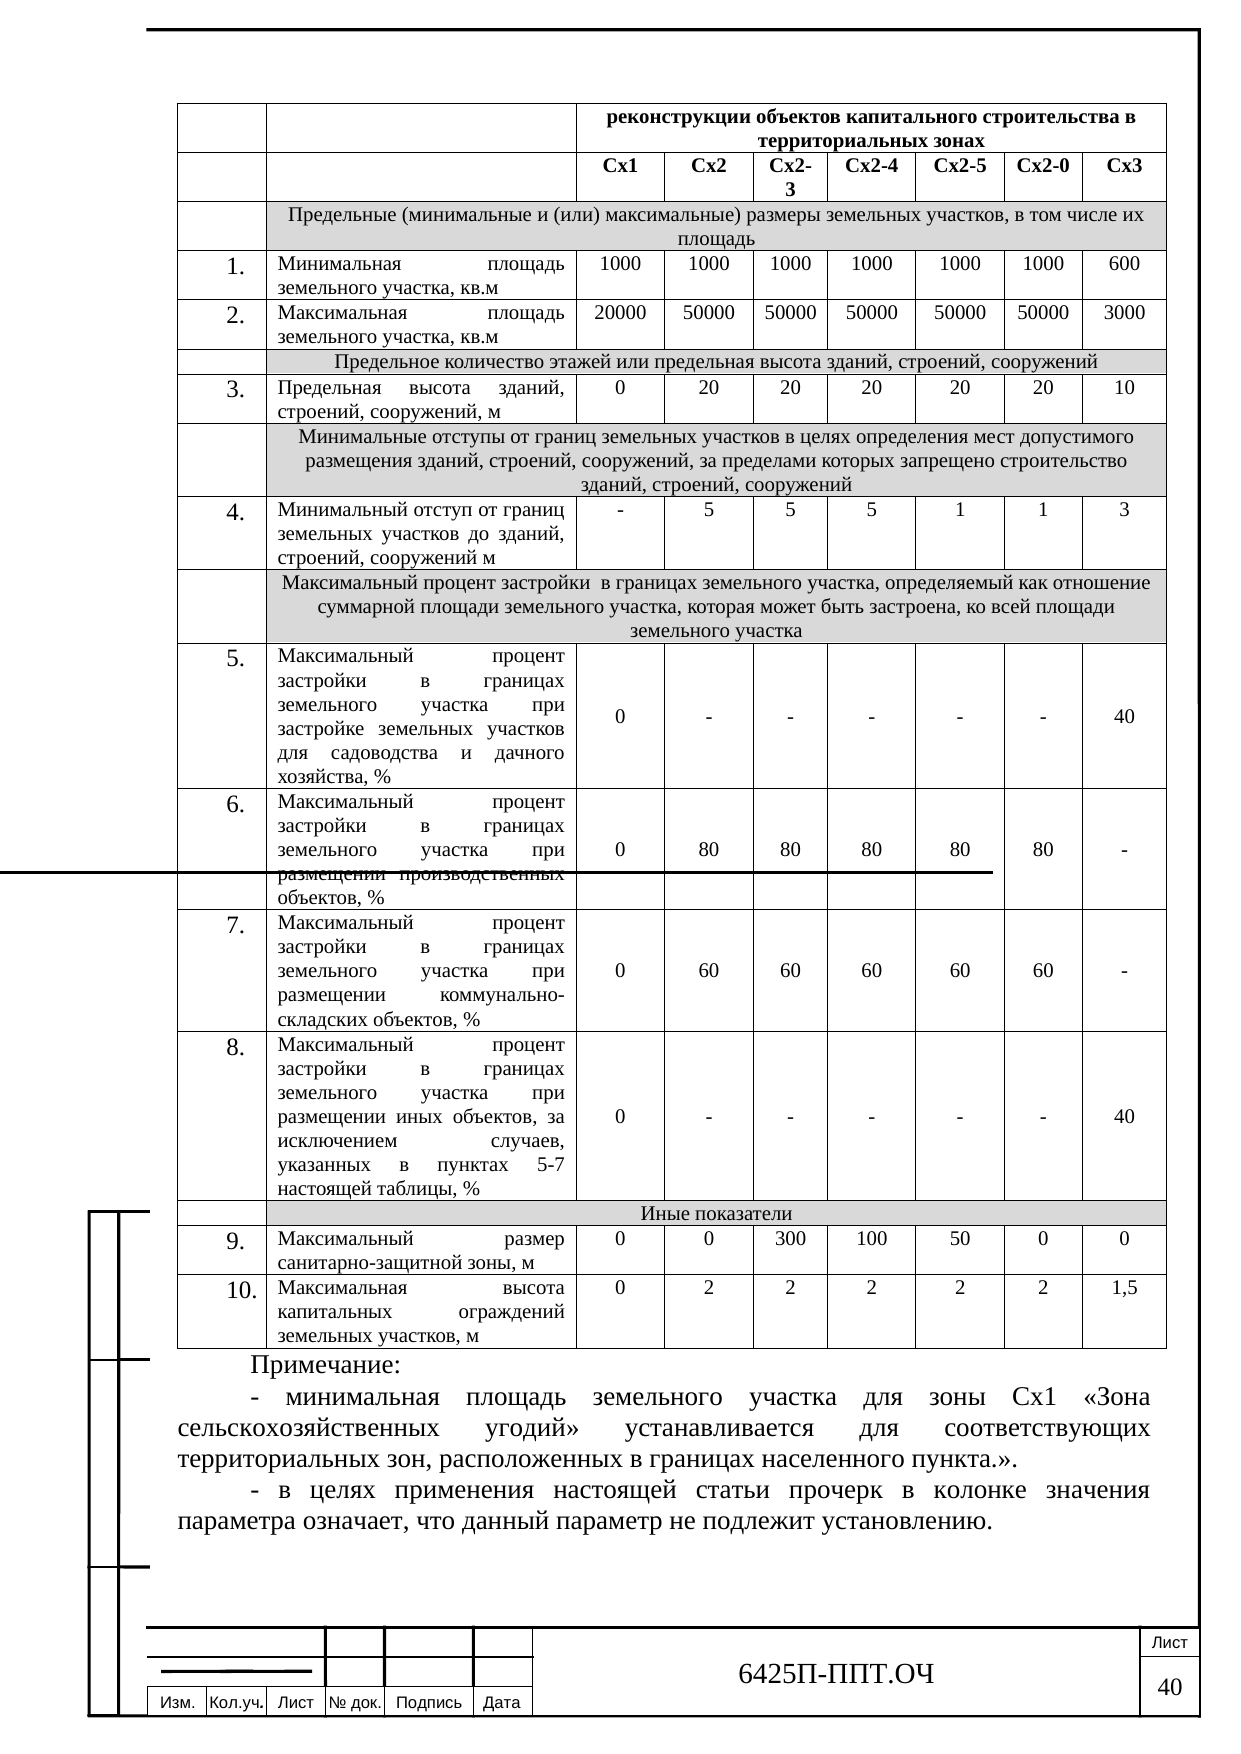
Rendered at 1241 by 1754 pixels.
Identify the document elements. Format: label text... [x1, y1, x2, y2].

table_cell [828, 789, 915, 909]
text Примечание: [177, 1349, 1152, 1380]
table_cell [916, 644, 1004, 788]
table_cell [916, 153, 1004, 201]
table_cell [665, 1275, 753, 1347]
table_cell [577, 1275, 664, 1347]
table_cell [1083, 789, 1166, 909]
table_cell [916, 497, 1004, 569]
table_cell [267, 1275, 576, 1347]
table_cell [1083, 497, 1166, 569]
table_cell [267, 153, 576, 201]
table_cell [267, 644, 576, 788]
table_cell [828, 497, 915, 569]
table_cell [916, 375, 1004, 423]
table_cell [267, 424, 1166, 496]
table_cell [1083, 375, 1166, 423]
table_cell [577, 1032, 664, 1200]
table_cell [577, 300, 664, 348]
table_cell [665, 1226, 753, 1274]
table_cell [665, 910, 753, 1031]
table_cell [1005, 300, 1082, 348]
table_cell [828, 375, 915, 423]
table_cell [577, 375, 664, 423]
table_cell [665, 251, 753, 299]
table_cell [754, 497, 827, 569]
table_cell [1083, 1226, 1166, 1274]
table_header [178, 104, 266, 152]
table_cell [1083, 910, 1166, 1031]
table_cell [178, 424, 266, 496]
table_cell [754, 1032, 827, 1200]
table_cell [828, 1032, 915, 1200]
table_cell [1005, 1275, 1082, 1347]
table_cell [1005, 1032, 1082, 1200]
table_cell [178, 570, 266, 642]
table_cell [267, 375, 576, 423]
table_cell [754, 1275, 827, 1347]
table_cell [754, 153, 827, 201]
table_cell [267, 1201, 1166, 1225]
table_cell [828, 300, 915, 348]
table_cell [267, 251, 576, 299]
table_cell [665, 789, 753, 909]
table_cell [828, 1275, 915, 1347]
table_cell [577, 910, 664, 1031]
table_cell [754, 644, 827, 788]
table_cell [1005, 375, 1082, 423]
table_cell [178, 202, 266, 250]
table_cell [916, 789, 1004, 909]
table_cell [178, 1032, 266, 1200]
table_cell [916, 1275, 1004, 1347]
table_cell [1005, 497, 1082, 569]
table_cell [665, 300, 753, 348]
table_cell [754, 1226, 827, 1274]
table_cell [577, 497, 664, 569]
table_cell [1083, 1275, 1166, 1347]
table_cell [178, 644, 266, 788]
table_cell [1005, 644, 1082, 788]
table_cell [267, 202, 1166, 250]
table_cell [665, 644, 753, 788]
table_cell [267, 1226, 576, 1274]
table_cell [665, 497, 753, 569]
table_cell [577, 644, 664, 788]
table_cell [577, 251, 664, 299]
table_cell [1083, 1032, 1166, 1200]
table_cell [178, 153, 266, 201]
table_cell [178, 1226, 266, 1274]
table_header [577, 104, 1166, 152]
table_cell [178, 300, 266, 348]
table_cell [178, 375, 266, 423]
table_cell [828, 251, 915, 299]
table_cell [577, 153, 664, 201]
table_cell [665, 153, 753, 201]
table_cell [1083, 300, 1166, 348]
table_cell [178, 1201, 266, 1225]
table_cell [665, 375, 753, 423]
text - минимальная площадь земельного участка для зоны Сх1 «Зона сельскохозяйственных угодий» устанавливается для соответствующих территориальных зон, расположенных в границах населенного пункта.». [177, 1380, 1152, 1473]
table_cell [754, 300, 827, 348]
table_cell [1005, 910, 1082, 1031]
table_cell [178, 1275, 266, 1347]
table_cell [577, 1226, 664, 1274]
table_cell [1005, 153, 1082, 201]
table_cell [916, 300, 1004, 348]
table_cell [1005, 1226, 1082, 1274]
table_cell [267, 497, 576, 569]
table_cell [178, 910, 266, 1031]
text - в целях применения настоящей статьи прочерк в колонке значения параметра означает, что данный параметр не подлежит установлению. [177, 1473, 1152, 1535]
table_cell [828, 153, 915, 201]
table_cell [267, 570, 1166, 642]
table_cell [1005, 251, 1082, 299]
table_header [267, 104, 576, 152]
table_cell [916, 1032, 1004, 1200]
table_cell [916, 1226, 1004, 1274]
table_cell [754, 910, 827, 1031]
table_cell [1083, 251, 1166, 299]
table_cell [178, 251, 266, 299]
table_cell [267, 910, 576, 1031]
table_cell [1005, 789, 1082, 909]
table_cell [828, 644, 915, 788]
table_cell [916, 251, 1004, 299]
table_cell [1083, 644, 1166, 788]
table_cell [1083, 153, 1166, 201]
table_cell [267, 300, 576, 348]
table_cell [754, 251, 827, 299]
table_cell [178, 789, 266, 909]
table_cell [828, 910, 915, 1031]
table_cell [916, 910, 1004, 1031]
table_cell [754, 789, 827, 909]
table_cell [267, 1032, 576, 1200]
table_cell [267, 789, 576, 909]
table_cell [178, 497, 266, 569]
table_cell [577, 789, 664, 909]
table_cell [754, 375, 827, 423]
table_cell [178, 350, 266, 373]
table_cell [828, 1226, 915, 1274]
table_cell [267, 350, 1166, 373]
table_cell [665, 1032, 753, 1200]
